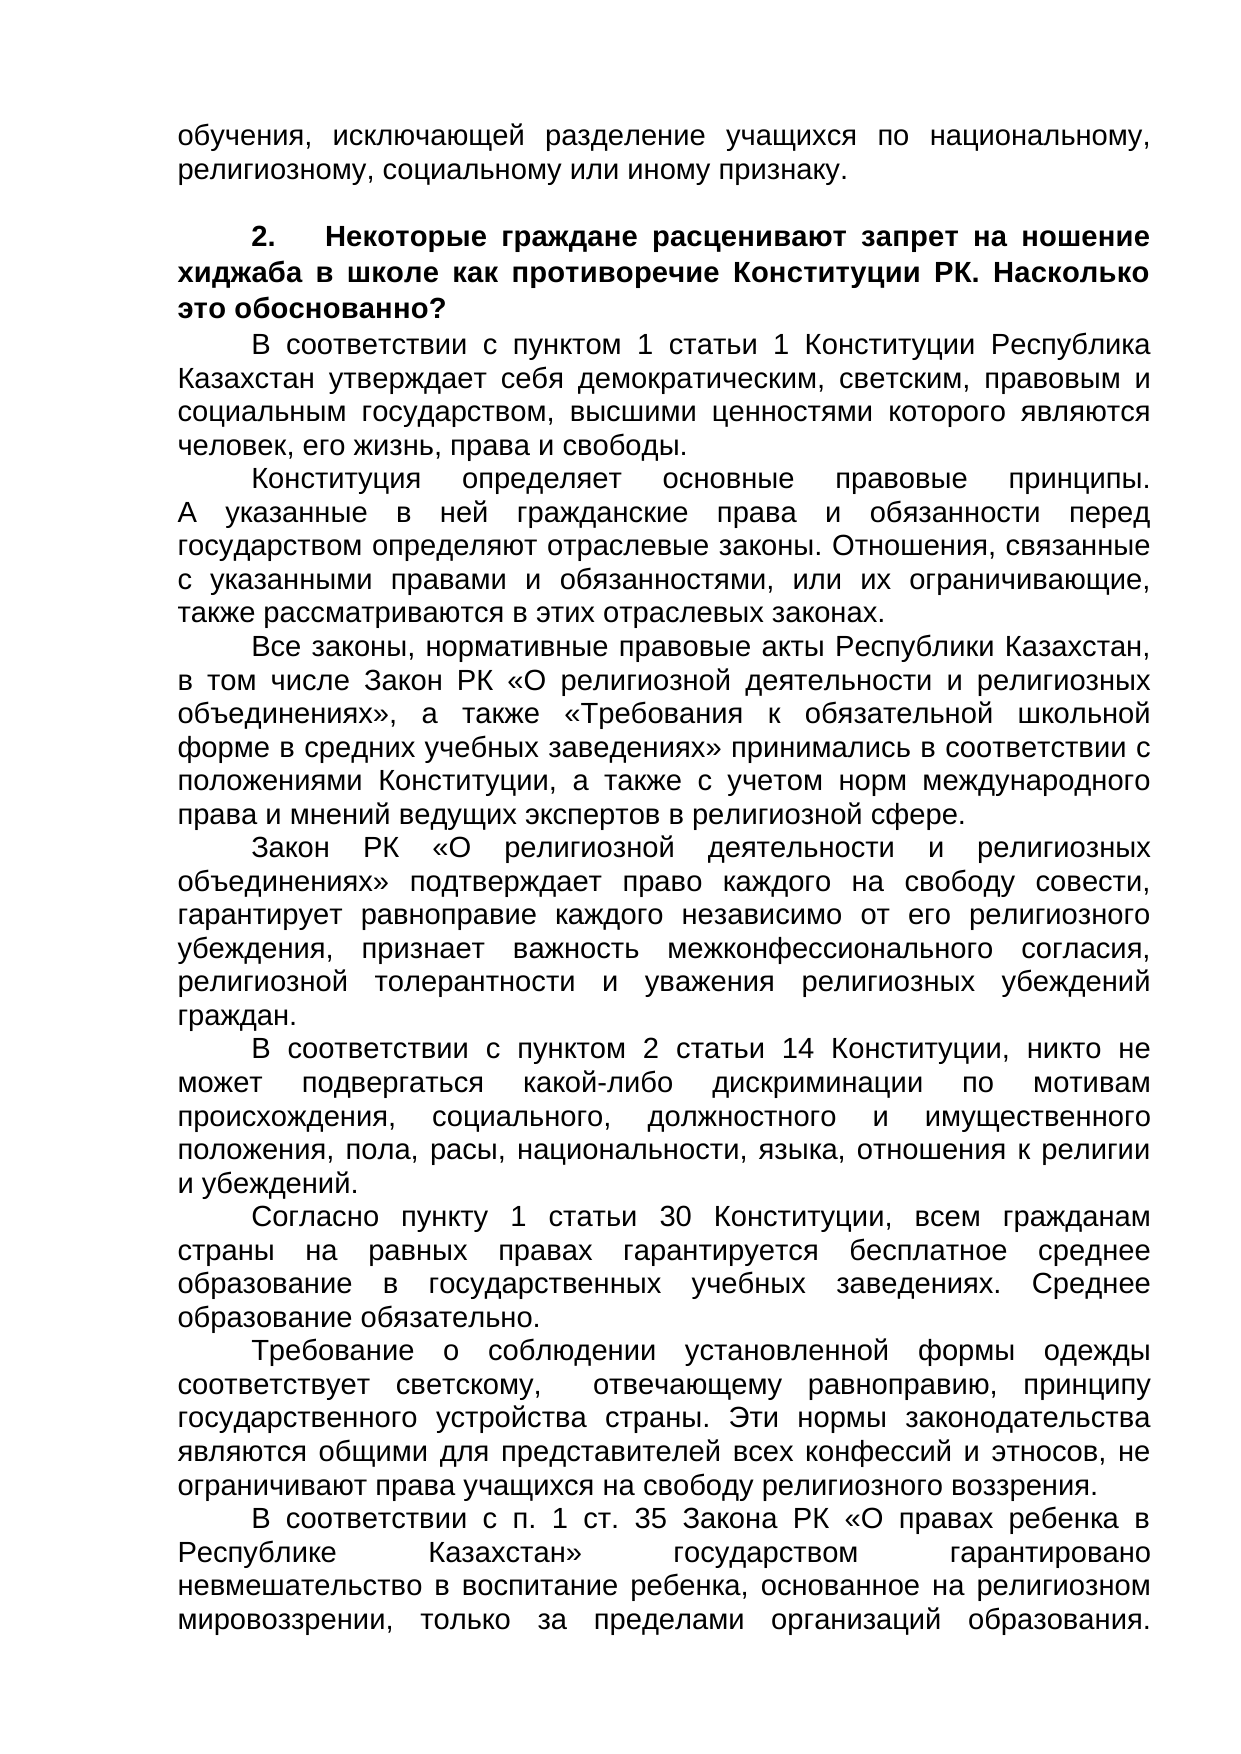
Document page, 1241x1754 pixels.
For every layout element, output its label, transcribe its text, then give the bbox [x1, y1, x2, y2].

text Согласно пункту 1 статьи 30 Конституции, всем гражданам страны на равных правах гарантируется бесплатное среднее образование в государственных учебных заведениях. Среднее образование обязательно. [177, 1199, 1152, 1333]
text Требование о соблюдении установленной формы одежды соответствует светскому, отвечающему равноправию, принципу государственного устройства страны. Эти нормы законодательства являются общими для представителей всех конфессий и этносов, не ограничивают права учащихся на свободу религиозного воззрения. [177, 1333, 1152, 1501]
text Конституция определяет основные правовые принципы. А указанные в ней гражданские права и обязанности перед государством определяют отраслевые законы. Отношения, связанные с указанными правами и обязанностями, или их ограничивающие, также рассматриваются в этих отраслевых законах. [177, 461, 1152, 629]
text В соответствии с пунктом 1 статьи 1 Конституции Республика Казахстан утверждает себя демократическим, светским, правовым и социальным государством, высшими ценностями которого являются человек, его жизнь, права и свободы. [177, 327, 1152, 461]
text Закон РК «О религиозной деятельности и религиозных объединениях» подтверждает право каждого на свободу совести, гарантирует равноправие каждого независимо от его религиозного убеждения, признает важность межконфессионального согласия, религиозной толерантности и уважения религиозных убеждений граждан. [177, 830, 1152, 1032]
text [177, 1501, 1152, 1635]
list Некоторые граждане расценивают запрет на ношение хиджаба в школе как противоречие Конституции РК. Насколько это обоснованно? [177, 219, 1152, 324]
text Все законы, нормативные правовые акты Республики Казахстан, в том числе Закон РК «О религиозной деятельности и религиозных объединениях», а также «Требования к обязательной школьной форме в средних учебных заведениях» принимались в соответствии с положениями Конституции, а также с учетом норм международного права и мнений ведущих экспертов в религиозной сфере. [177, 629, 1152, 830]
text В соответствии с пунктом 2 статьи 14 Конституции, никто не может подвергаться какой-либо дискриминации по мотивам происхождения, социального, должностного и имущественного положения, пола, расы, национальности, языка, отношения к религии и убеждений. [177, 1032, 1152, 1199]
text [177, 118, 1152, 185]
